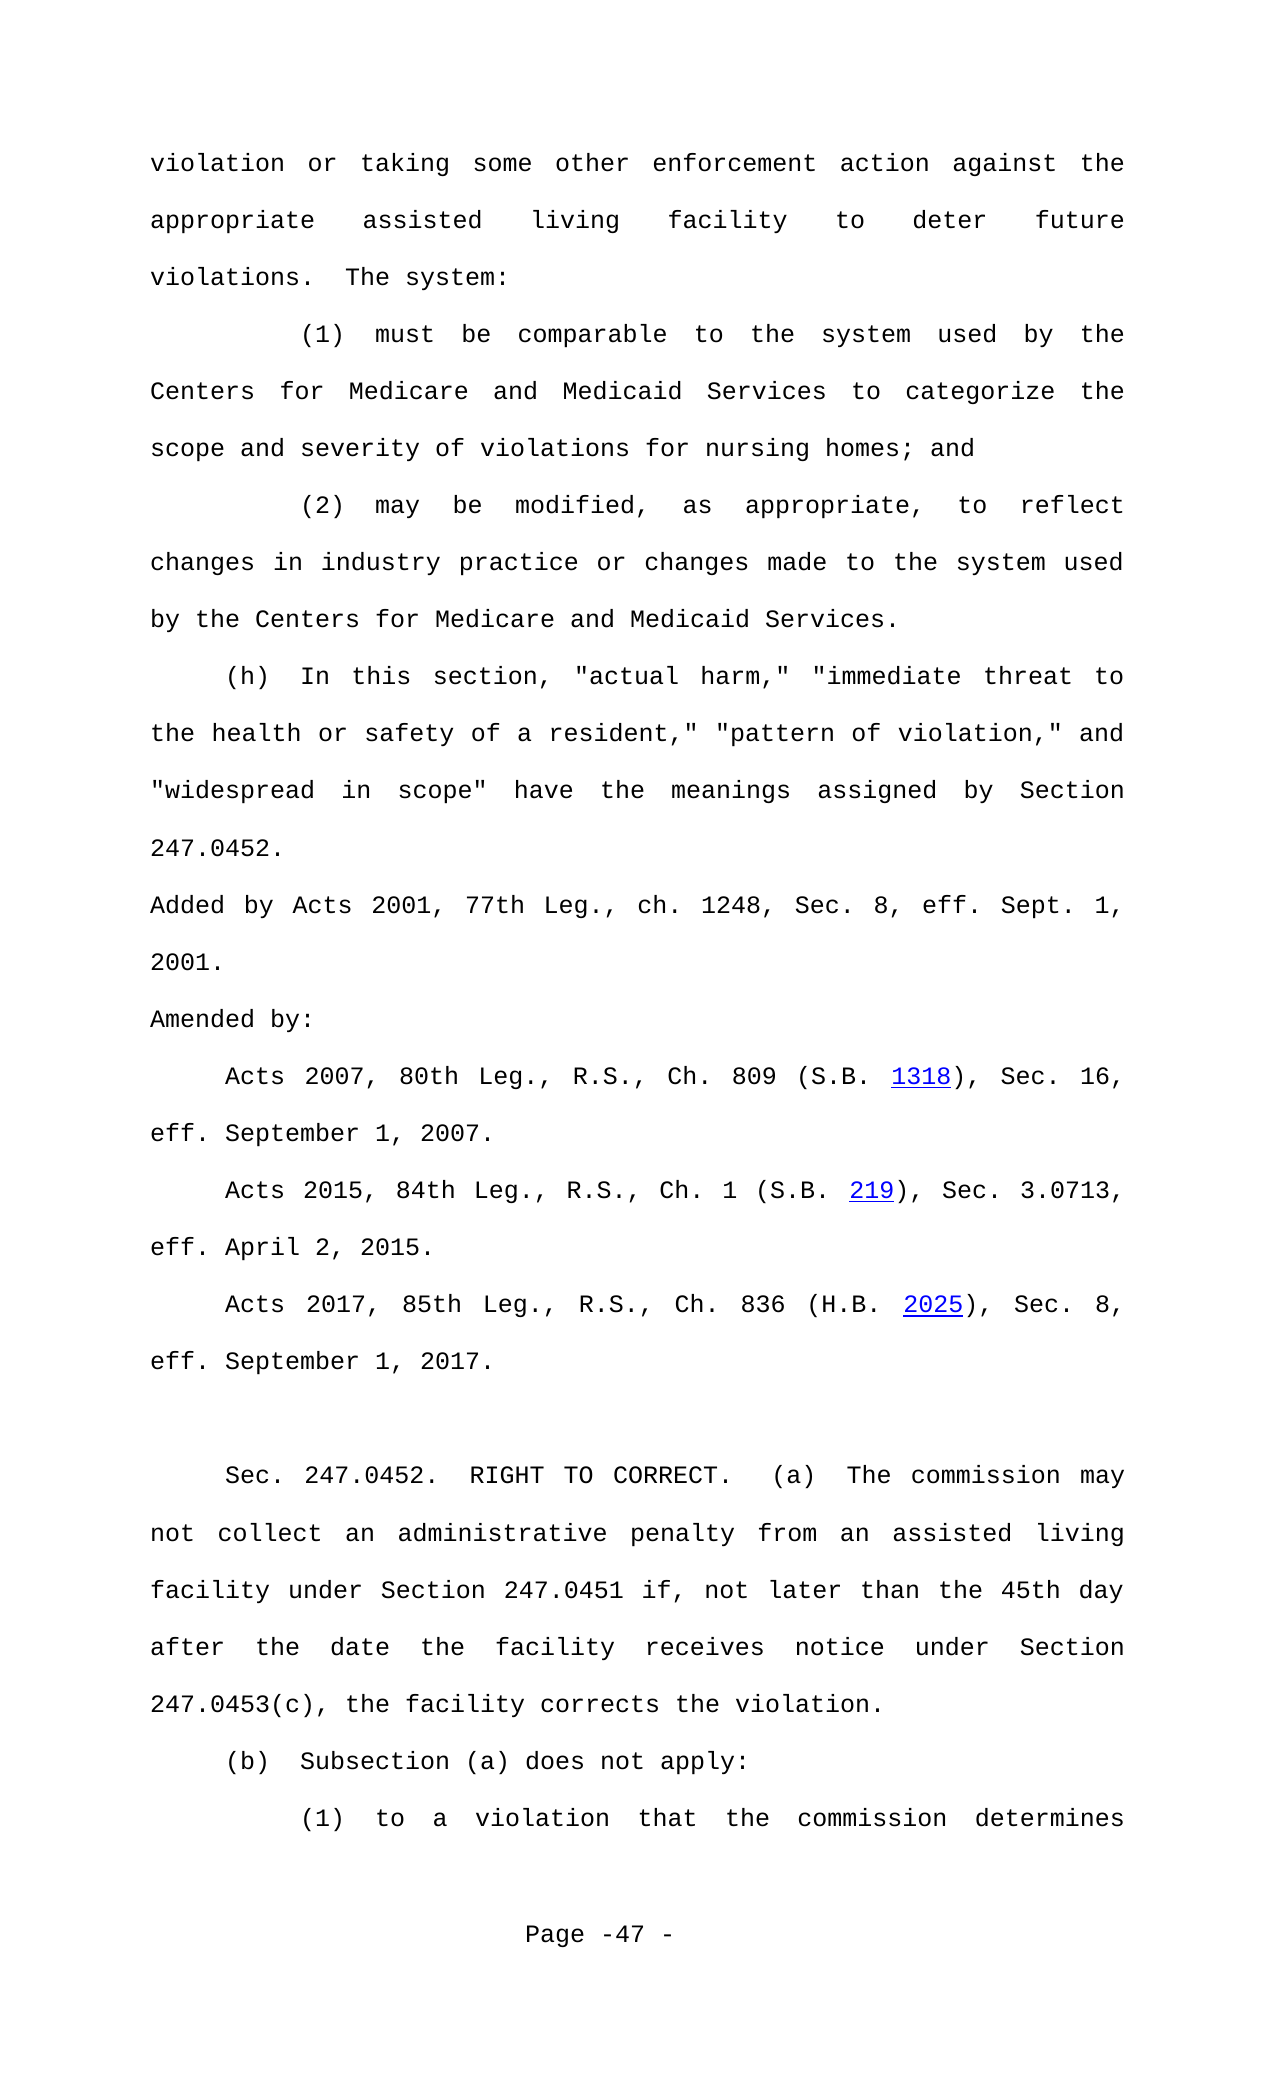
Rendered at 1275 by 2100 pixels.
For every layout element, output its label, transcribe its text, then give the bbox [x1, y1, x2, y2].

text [150, 1805, 1125, 1834]
text Acts 2017, 85th Leg., R.S., Ch. 836 (H.B. 2025), Sec. 8, eff. September 1, 2017. [150, 1292, 1125, 1377]
text Acts 2007, 80th Leg., R.S., Ch. 809 (S.B. 1318), Sec. 16, eff. September 1, 2007. [150, 1063, 1125, 1149]
text Added by Acts 2001, 77th Leg., ch. 1248, Sec. 8, eff. Sept. 1, 2001. [150, 892, 1125, 978]
text (b) Subsection (a) does not apply: [150, 1748, 1125, 1777]
text (1) must be comparable to the system used by the Centers for Medicare and Medicaid Services to categorize the scope and severity of violations for nursing homes; and [150, 321, 1125, 464]
text Amended by: [150, 1006, 1125, 1035]
text Acts 2015, 84th Leg., R.S., Ch. 1 (S.B. 219), Sec. 3.0713, eff. April 2, 2015. [150, 1177, 1125, 1263]
text Sec. 247.0452. RIGHT TO CORRECT. (a) The commission may not collect an administrative penalty from an assisted living facility under Section 247.0451 if, not later than the 45th day after the date the facility receives notice under Section 247.0453(c), the facility corrects the violation. [150, 1463, 1125, 1720]
text (h) In this section, "actual harm," "immediate threat to the health or safety of a resident," "pattern of violation," and "widespread in scope" have the meanings assigned by Section 247.0452. [150, 664, 1125, 863]
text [150, 150, 1125, 293]
text (2) may be modified, as appropriate, to reflect changes in industry practice or changes made to the system used by the Centers for Medicare and Medicaid Services. [150, 492, 1125, 635]
